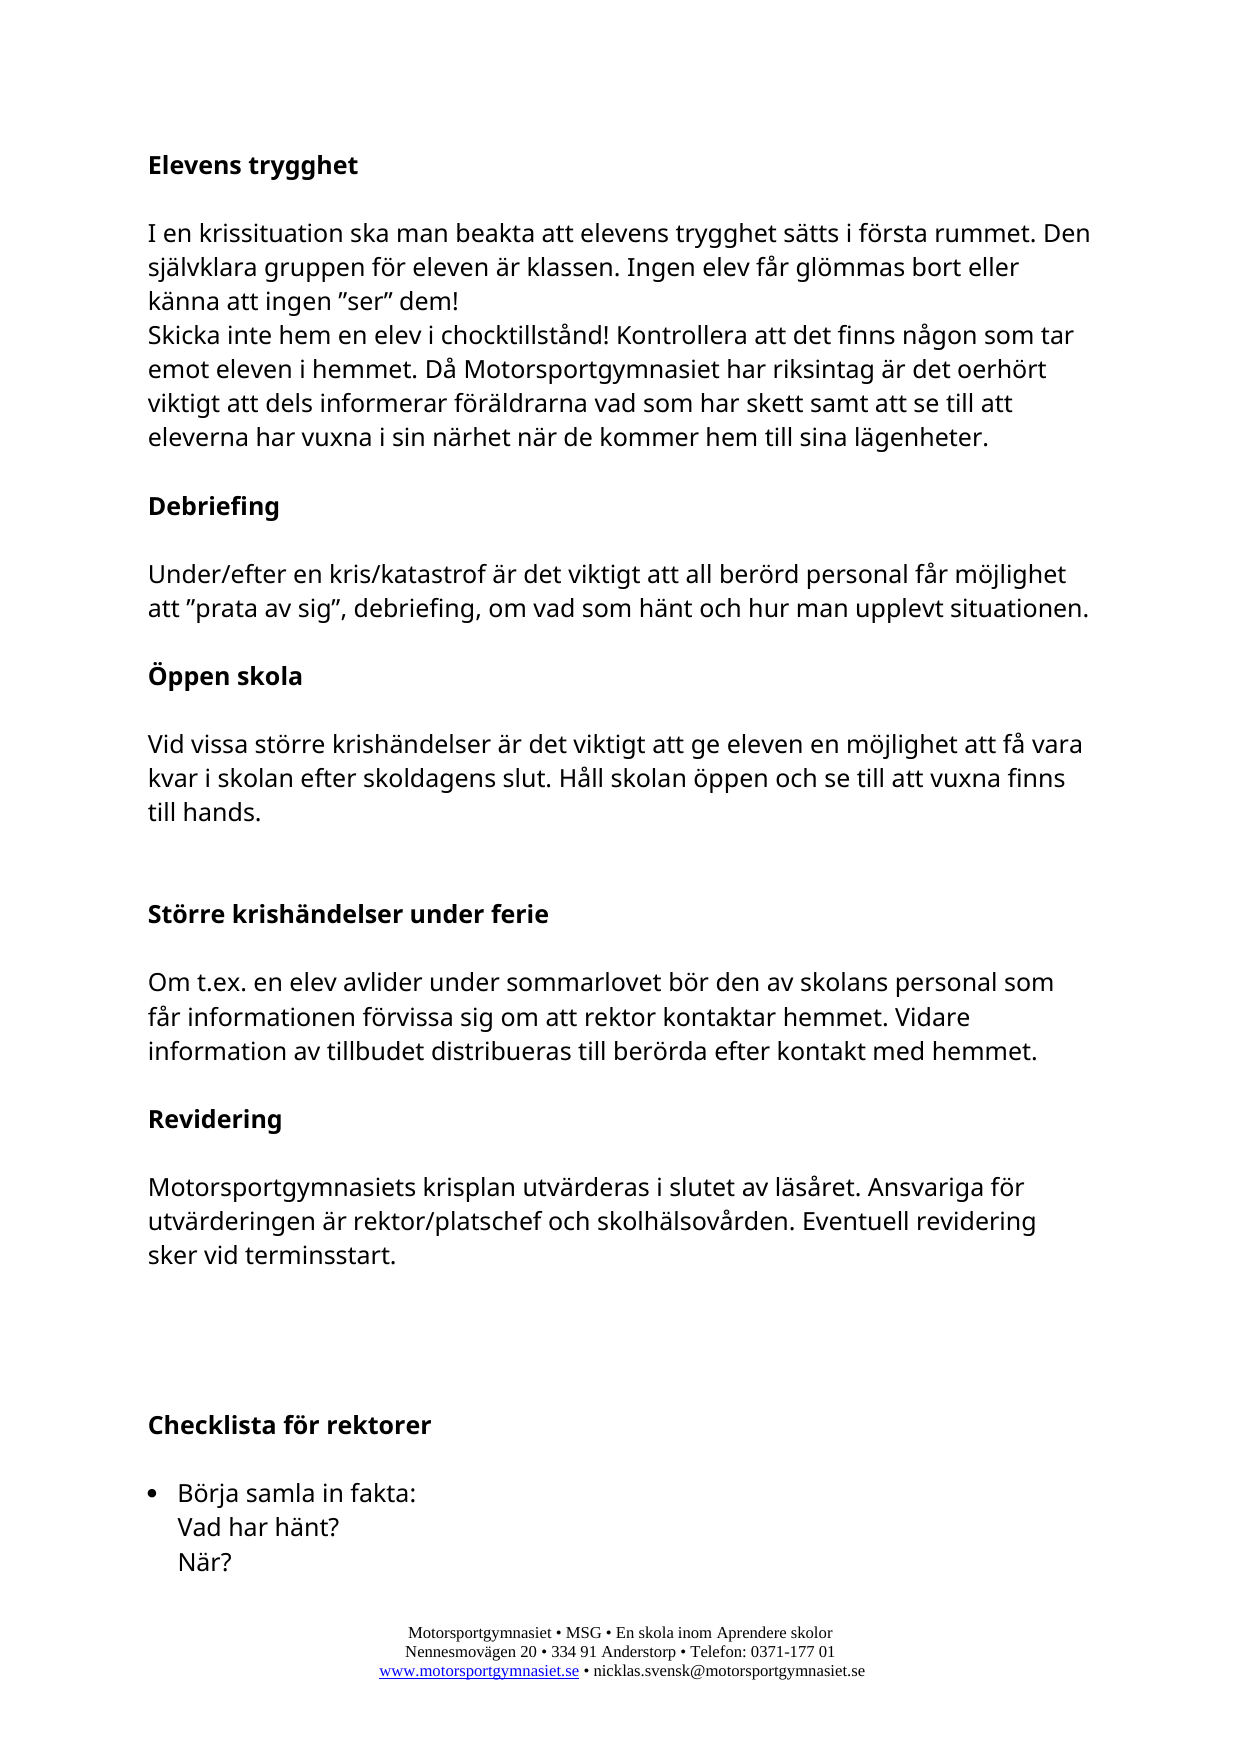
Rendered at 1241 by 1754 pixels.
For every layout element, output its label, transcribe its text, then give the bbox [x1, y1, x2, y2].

text Öppen skola [148, 658, 1093, 693]
text Checklista för rektorer [148, 1408, 1093, 1442]
text Vid vissa större krishändelser är det viktigt att ge eleven en möjlighet att få vara kvar i skolan efter skoldagens slut. Håll skolan öppen och se till att vuxna finns till hands. [148, 727, 1093, 829]
text I en krissituation ska man beakta att elevens trygghet sätts i första rummet. Den självklara gruppen för eleven är klassen. Ingen elev får glömmas bort eller känna att ingen ”ser” dem! [148, 216, 1093, 318]
text Skicka inte hem en elev i chocktillstånd! Kontrollera att det finns någon som tar emot eleven i hemmet. Då Motorsportgymnasiet har riksintag är det oerhört viktigt att dels informerar föräldrarna vad som har skett samt att se till att eleverna har vuxna i sin närhet när de kommer hem till sina lägenheter. [148, 318, 1093, 454]
text Motorsportgymnasiets krisplan utvärderas i slutet av läsåret. Ansvariga för utvärderingen är rektor/platschef och skolhälsovården. Eventuell revidering sker vid terminsstart. [148, 1169, 1093, 1272]
subtitle Större krishändelser under ferie [148, 897, 1093, 931]
text Vad har hänt? [177, 1510, 1093, 1544]
text När? [177, 1544, 1093, 1578]
text Om t.ex. en elev avlider under sommarlovet bör den av skolans personal som får informationen förvissa sig om att rektor kontaktar hemmet. Vidare information av tillbudet distribueras till berörda efter kontakt med hemmet. [148, 965, 1093, 1067]
text Debriefing [148, 488, 1093, 522]
text Elevens trygghet [148, 148, 1093, 182]
text Under/efter en kris/katastrof är det viktigt att all berörd personal får möjlighet att ”prata av sig”, debriefing, om vad som hänt och hur man upplevt situationen. [148, 556, 1093, 624]
text Revidering [148, 1101, 1093, 1135]
list Börja samla in fakta: [148, 1476, 1093, 1510]
